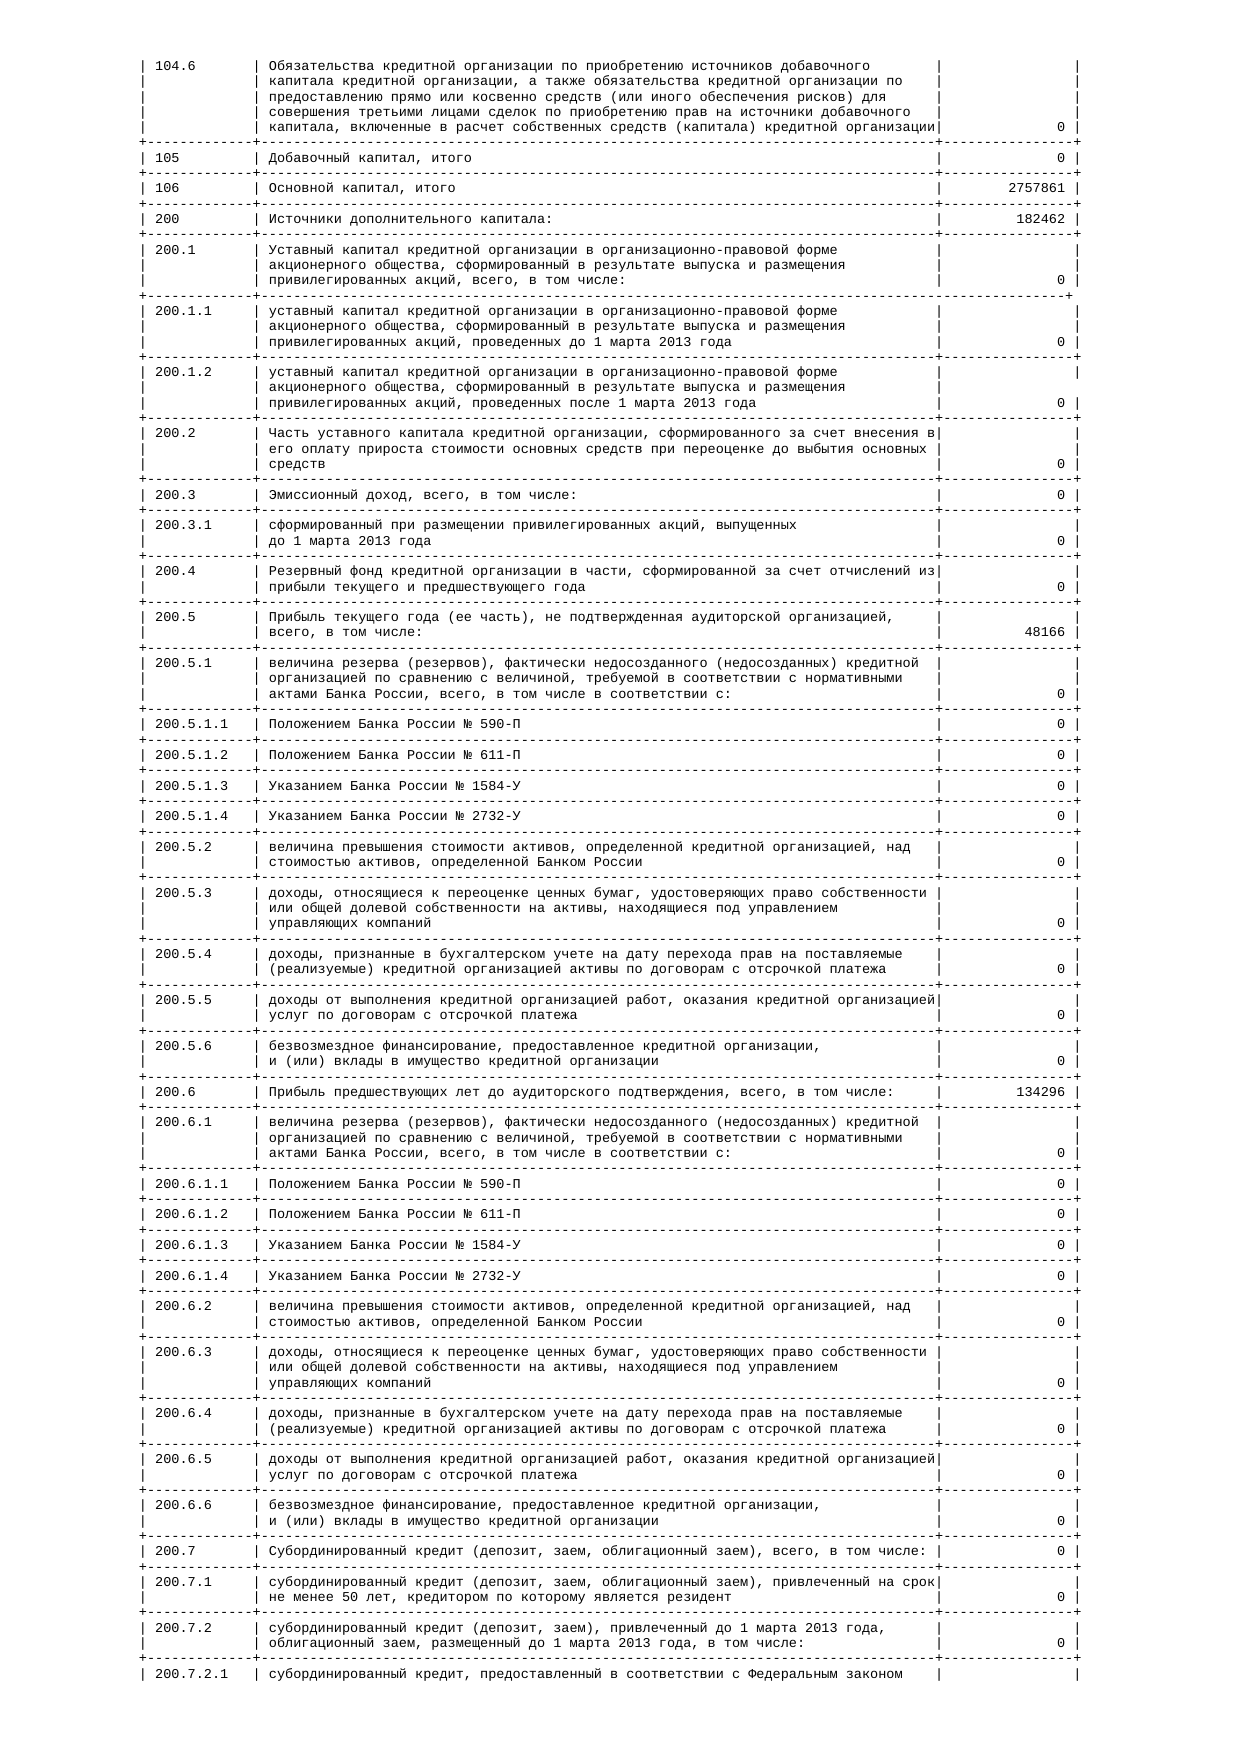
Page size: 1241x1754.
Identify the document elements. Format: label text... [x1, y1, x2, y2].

text | 200.6.1.3 | Указанием Банка России № 1584-У | 0 | [139, 1238, 1101, 1253]
text | 200.5.6 | безвозмездное финансирование, предоставленное кредитной организации, | | [139, 1039, 1101, 1054]
text | 200.6.5 | доходы от выполнения кредитной организацией работ, оказания кредитной организацией| | [139, 1452, 1101, 1468]
text | 200.5.1.1 | Положением Банка России № 590-П | 0 | [139, 717, 1101, 733]
text | 200.6 | Прибыль предшествующих лет до аудиторского подтверждения, всего, в том числе: | 134296 | [139, 1085, 1101, 1100]
text +-------------+-----------------------------------------------------------------------------------+----------------+ [139, 1330, 1101, 1345]
text +-------------+-----------------------------------------------------------------------------------+----------------+ [139, 1483, 1101, 1498]
text | | и (или) вклады в имущество кредитной организации | 0 | [139, 1054, 1101, 1070]
text | | или общей долевой собственности на активы, находящиеся под управлением | | [139, 901, 1101, 917]
text | 200.6.1.2 | Положением Банка России № 611-П | 0 | [139, 1207, 1101, 1223]
text | | или общей долевой собственности на активы, находящиеся под управлением | | [139, 1361, 1101, 1376]
text | | средств | 0 | [139, 457, 1101, 472]
text | | (реализуемые) кредитной организацией активы по договорам с отсрочкой платежа | 0 | [139, 962, 1101, 978]
text +-------------+---------------------------------------------------------------------------------------------------+ [139, 289, 1101, 304]
text +-------------+-----------------------------------------------------------------------------------+----------------+ [139, 1437, 1101, 1452]
text | | услуг по договорам с отсрочкой платежа | 0 | [139, 1008, 1101, 1024]
text | 200.6.2 | величина превышения стоимости активов, определенной кредитной организацией, над | | [139, 1299, 1101, 1315]
text | | прибыли текущего и предшествующего года | 0 | [139, 580, 1101, 595]
text | | привилегированных акций, всего, в том числе: | 0 | [139, 273, 1101, 289]
text | 200.5.1 | величина резерва (резервов), фактически недосозданного (недосозданных) кредитной | | [139, 656, 1101, 672]
text | | акционерного общества, сформированный в результате выпуска и размещения | [139, 381, 1101, 396]
text | 200.2 | Часть уставного капитала кредитной организации, сформированного за счет внесения в| | [139, 427, 1101, 442]
text | | акционерного общества, сформированный в результате выпуска и размещения | | [139, 319, 1101, 335]
text | 200.7.1 | субординированный кредит (депозит, заем, облигационный заем), привлеченный на срок| | [139, 1575, 1101, 1590]
text +-------------+-----------------------------------------------------------------------------------+----------------+ [139, 1391, 1101, 1407]
text +-------------+-----------------------------------------------------------------------------------+----------------+ [139, 1284, 1101, 1299]
text | | всего, в том числе: | 48166 | [139, 626, 1101, 641]
text | 200.6.6 | безвозмездное финансирование, предоставленное кредитной организации, | | [139, 1498, 1101, 1514]
text | | управляющих компаний | 0 | [139, 1376, 1101, 1391]
text | 106 | Основной капитал, итого | 2757861 | [139, 182, 1101, 197]
text +-------------+-----------------------------------------------------------------------------------+----------------+ [139, 503, 1101, 518]
text +-------------+-----------------------------------------------------------------------------------+----------------+ [139, 549, 1101, 564]
text | | привилегированных акций, проведенных до 1 марта 2013 года | 0 | [139, 335, 1101, 350]
text | | до 1 марта 2013 года | 0 | [139, 534, 1101, 549]
text | 105 | Добавочный капитал, итого | 0 | [139, 151, 1101, 166]
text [139, 1652, 1101, 1667]
text | 200.5.5 | доходы от выполнения кредитной организацией работ, оказания кредитной организацией| | [139, 993, 1101, 1008]
text +-------------+-----------------------------------------------------------------------------------+----------------+ [139, 1253, 1101, 1269]
text +-------------+-----------------------------------------------------------------------------------+----------------+ [139, 763, 1101, 779]
text | 200.7.2 | субординированный кредит (депозит, заем), привлеченный до 1 марта 2013 года, | | [139, 1621, 1101, 1636]
text | 200.1.2 | уставный капитал кредитной организации в организационно-правовой форме | | [139, 365, 1101, 381]
text | 200.5.1.2 | Положением Банка России № 611-П | 0 | [139, 748, 1101, 763]
text +-------------+-----------------------------------------------------------------------------------+----------------+ [139, 1192, 1101, 1207]
text +-------------+-----------------------------------------------------------------------------------+----------------+ [139, 1070, 1101, 1085]
text +-------------+-----------------------------------------------------------------------------------+----------------+ [139, 1162, 1101, 1177]
text | 200.6.4 | доходы, признанные в бухгалтерском учете на дату перехода прав на поставляемые | | [139, 1407, 1101, 1422]
text | | не менее 50 лет, кредитором по которому является резидент | 0 | [139, 1590, 1101, 1606]
text | | актами Банка России, всего, в том числе в соответствии с: | 0 | [139, 1146, 1101, 1162]
text | | акционерного общества, сформированный в результате выпуска и размещения | | [139, 258, 1101, 273]
text +-------------+-----------------------------------------------------------------------------------+----------------+ [139, 1529, 1101, 1544]
text +-------------+-----------------------------------------------------------------------------------+----------------+ [139, 794, 1101, 809]
text | | и (или) вклады в имущество кредитной организации | 0 | [139, 1514, 1101, 1529]
text | | организацией по сравнению с величиной, требуемой в соответствии с нормативными | | [139, 672, 1101, 687]
text +-------------+-----------------------------------------------------------------------------------+----------------+ [139, 472, 1101, 488]
text | 200.7.2.1 | субординированный кредит, предоставленный в соответствии с Федеральным законом | | [139, 1667, 1101, 1682]
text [139, 1606, 1101, 1621]
text | | капитала кредитной организации, а также обязательства кредитной организации по | | [139, 74, 1101, 90]
text | 200 | Источники дополнительного капитала: | 182462 | [139, 212, 1101, 227]
text | 200.5.4 | доходы, признанные в бухгалтерском учете на дату перехода прав на поставляемые | | [139, 947, 1101, 962]
text | | актами Банка России, всего, в том числе в соответствии с: | 0 | [139, 687, 1101, 702]
text +-------------+-----------------------------------------------------------------------------------+----------------+ [139, 411, 1101, 427]
text +-------------+-----------------------------------------------------------------------------------+----------------+ [139, 702, 1101, 717]
text | 200.5.1.4 | Указанием Банка России № 2732-У | 0 | [139, 809, 1101, 825]
text | 200.6.1.4 | Указанием Банка России № 2732-У | 0 | [139, 1269, 1101, 1284]
text | 200.5.3 | доходы, относящиеся к переоценке ценных бумаг, удостоверяющих право собственности | | [139, 886, 1101, 901]
text | 200.6.1.1 | Положением Банка России № 590-П | 0 | [139, 1177, 1101, 1192]
text | 200.7 | Субординированный кредит (депозит, заем, облигационный заем), всего, в том числе: | 0 | [139, 1544, 1101, 1560]
text | | облигационный заем, размещенный до 1 марта 2013 года, в том числе: | 0 | [139, 1636, 1101, 1652]
text +-------------+-----------------------------------------------------------------------------------+----------------+ [139, 197, 1101, 212]
text +-------------+-----------------------------------------------------------------------------------+----------------+ [139, 932, 1101, 947]
text | 200.1.1 | уставный капитал кредитной организации в организационно-правовой форме | | [139, 304, 1101, 319]
text | 104.6 | Обязательства кредитной организации по приобретению источников добавочного | | [139, 59, 1101, 74]
text | 200.4 | Резервный фонд кредитной организации в части, сформированной за счет отчислений из| | [139, 564, 1101, 580]
text | 200.6.1 | величина резерва (резервов), фактически недосозданного (недосозданных) кредитной | | [139, 1116, 1101, 1131]
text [139, 136, 1101, 151]
text | | привилегированных акций, проведенных после 1 марта 2013 года | 0 | [139, 396, 1101, 411]
text | 200.5.1.3 | Указанием Банка России № 1584-У | 0 | [139, 779, 1101, 794]
text +-------------+-----------------------------------------------------------------------------------+----------------+ [139, 227, 1101, 243]
text +-------------+-----------------------------------------------------------------------------------+----------------+ [139, 825, 1101, 840]
text | 200.5.2 | величина превышения стоимости активов, определенной кредитной организацией, над | | [139, 840, 1101, 855]
text | 200.3 | Эмиссионный доход, всего, в том числе: | 0 | [139, 488, 1101, 503]
text +-------------+-----------------------------------------------------------------------------------+----------------+ [139, 350, 1101, 365]
text | 200.6.3 | доходы, относящиеся к переоценке ценных бумаг, удостоверяющих право собственности | | [139, 1345, 1101, 1361]
text | 200.1 | Уставный капитал кредитной организации в организационно-правовой форме | | [139, 243, 1101, 258]
text +-------------+-----------------------------------------------------------------------------------+----------------+ [139, 1024, 1101, 1039]
text | 200.3.1 | сформированный при размещении привилегированных акций, выпущенных | | [139, 518, 1101, 534]
text | | стоимостью активов, определенной Банком России | 0 | [139, 855, 1101, 871]
text | | капитала, включенные в расчет собственных средств (капитала) кредитной организации| 0 | [139, 120, 1101, 136]
text +-------------+-----------------------------------------------------------------------------------+----------------+ [139, 1223, 1101, 1238]
text +-------------+-----------------------------------------------------------------------------------+----------------+ [139, 871, 1101, 886]
text +-------------+-----------------------------------------------------------------------------------+----------------+ [139, 595, 1101, 610]
text | | его оплату прироста стоимости основных средств при переоценке до выбытия основных | | [139, 442, 1101, 457]
text +-------------+-----------------------------------------------------------------------------------+----------------+ [139, 641, 1101, 656]
text +-------------+-----------------------------------------------------------------------------------+----------------+ [139, 733, 1101, 748]
text | | управляющих компаний | 0 | [139, 917, 1101, 932]
text | | предоставлению прямо или косвенно средств (или иного обеспечения рисков) для | | [139, 90, 1101, 105]
text | | стоимостью активов, определенной Банком России | 0 | [139, 1315, 1101, 1330]
text | | (реализуемые) кредитной организацией активы по договорам с отсрочкой платежа | 0 | [139, 1422, 1101, 1437]
text | 200.5 | Прибыль текущего года (ее часть), не подтвержденная аудиторской организацией, | | [139, 610, 1101, 626]
text +-------------+-----------------------------------------------------------------------------------+----------------+ [139, 1100, 1101, 1116]
text | | услуг по договорам с отсрочкой платежа | 0 | [139, 1468, 1101, 1483]
text +-------------+-----------------------------------------------------------------------------------+----------------+ [139, 166, 1101, 182]
text +-------------+-----------------------------------------------------------------------------------+----------------+ [139, 978, 1101, 993]
text | | организацией по сравнению с величиной, требуемой в соответствии с нормативными | | [139, 1131, 1101, 1146]
text +-------------+-----------------------------------------------------------------------------------+----------------+ [139, 1560, 1101, 1575]
text | | совершения третьими лицами сделок по приобретению прав на источники добавочного | | [139, 105, 1101, 120]
